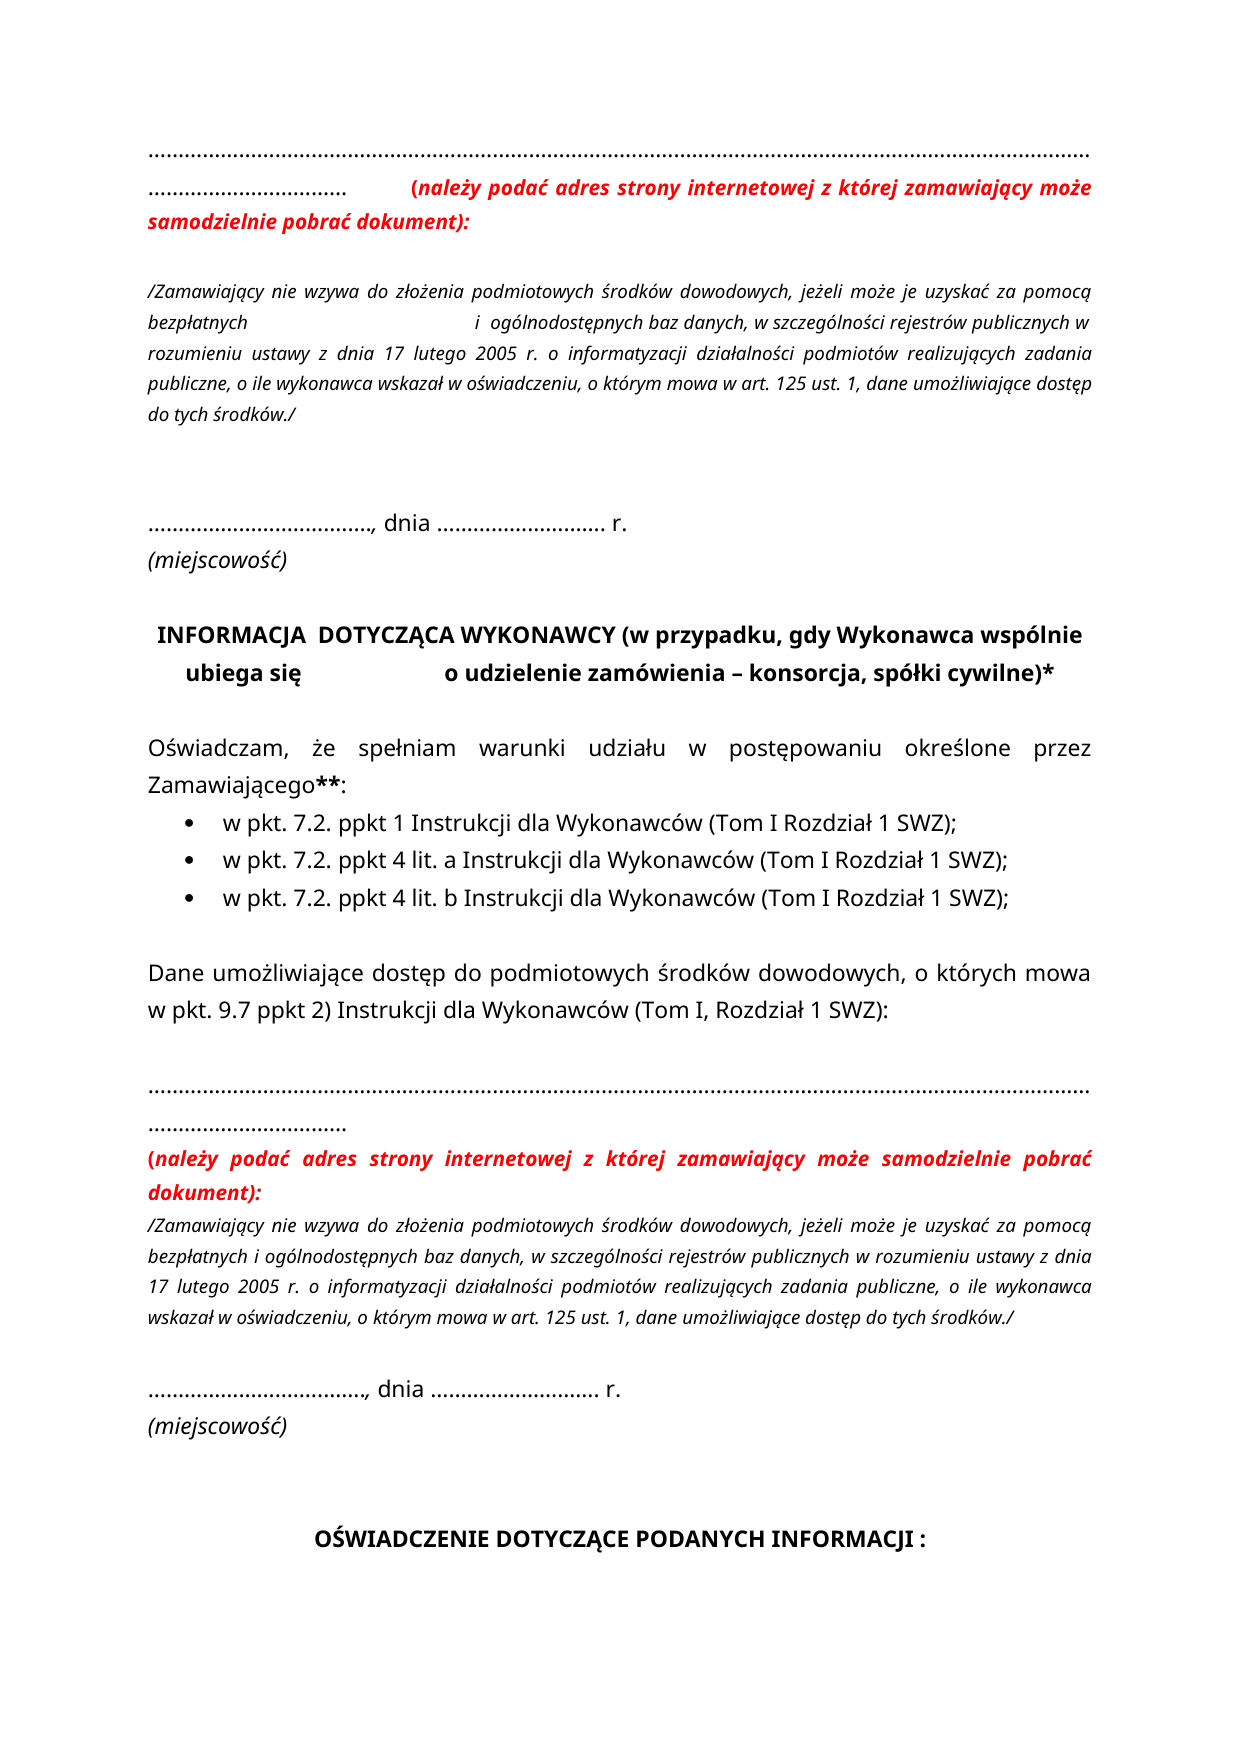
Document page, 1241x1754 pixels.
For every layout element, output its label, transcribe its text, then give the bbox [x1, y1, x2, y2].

text ……………………………………………………………………………………………………………………………………………………………………… [148, 1069, 1093, 1138]
text Dane umożliwiające dostęp do podmiotowych środków dowodowych, o których mowa w pkt. 9.7 ppkt 2) Instrukcji dla Wykonawców (Tom I, Rozdział 1 SWZ): [148, 957, 1093, 1026]
text /Zamawiający nie wzywa do złożenia podmiotowych środków dowodowych, jeżeli może je uzyskać za pomocą bezpłatnych i ogólnodostępnych baz danych, w szczególności rejestrów publicznych w rozumieniu ustawy z dnia 17 lutego 2005 r. o informatyzacji działalności podmiotów realizujących zadania publiczne, o ile wykonawca wskazał w oświadczeniu, o którym mowa w art. 125 ust. 1, dane umożliwiające dostęp do tych środków./ [148, 1213, 1093, 1330]
text /Zamawiający nie wzywa do złożenia podmiotowych środków dowodowych, jeżeli może je uzyskać za pomocą bezpłatnych i ogólnodostępnych baz danych, w szczególności rejestrów publicznych w rozumieniu ustawy z dnia 17 lutego 2005 r. o informatyzacji działalności podmiotów realizujących zadania publiczne, o ile wykonawca wskazał w oświadczeniu, o którym mowa w art. 125 ust. 1, dane umożliwiające dostęp do tych środków./ [148, 279, 1093, 427]
text Oświadczam, że spełniam warunki udziału w postępowaniu określone przez Zamawiającego**: [148, 732, 1093, 801]
text ………………….…….……., dnia ………………………. r. [148, 1373, 1093, 1404]
list w pkt. 7.2. ppkt 4 lit. b Instrukcji dla Wykonawców (Tom I Rozdział 1 SWZ); [185, 882, 1093, 913]
list w pkt. 7.2. ppkt 4 lit. a Instrukcji dla Wykonawców (Tom I Rozdział 1 SWZ); [185, 844, 1093, 876]
text ……………………………………………………………………………………………………………………………………………………………………… (należy podać adres strony internetowej z której zamawiający może samodzielnie pobrać dokument): [148, 133, 1093, 236]
text ……………………..….……., dnia ………………………. r. [148, 507, 1093, 538]
text (miejscowość) [148, 544, 1093, 576]
list w pkt. 7.2. ppkt 1 Instrukcji dla Wykonawców (Tom I Rozdział 1 SWZ); [185, 807, 1093, 838]
text OŚWIADCZENIE DOTYCZĄCE PODANYCH INFORMACJI : [148, 1523, 1093, 1554]
text (należy podać adres strony internetowej z której zamawiający może samodzielnie pobrać dokument): [148, 1144, 1093, 1207]
text (miejscowość) [148, 1410, 1093, 1441]
text INFORMACJA DOTYCZĄCA WYKONAWCY (w przypadku, gdy Wykonawca wspólnie ubiega się o udzielenie zamówienia – konsorcja, spółki cywilne)* [148, 619, 1093, 688]
